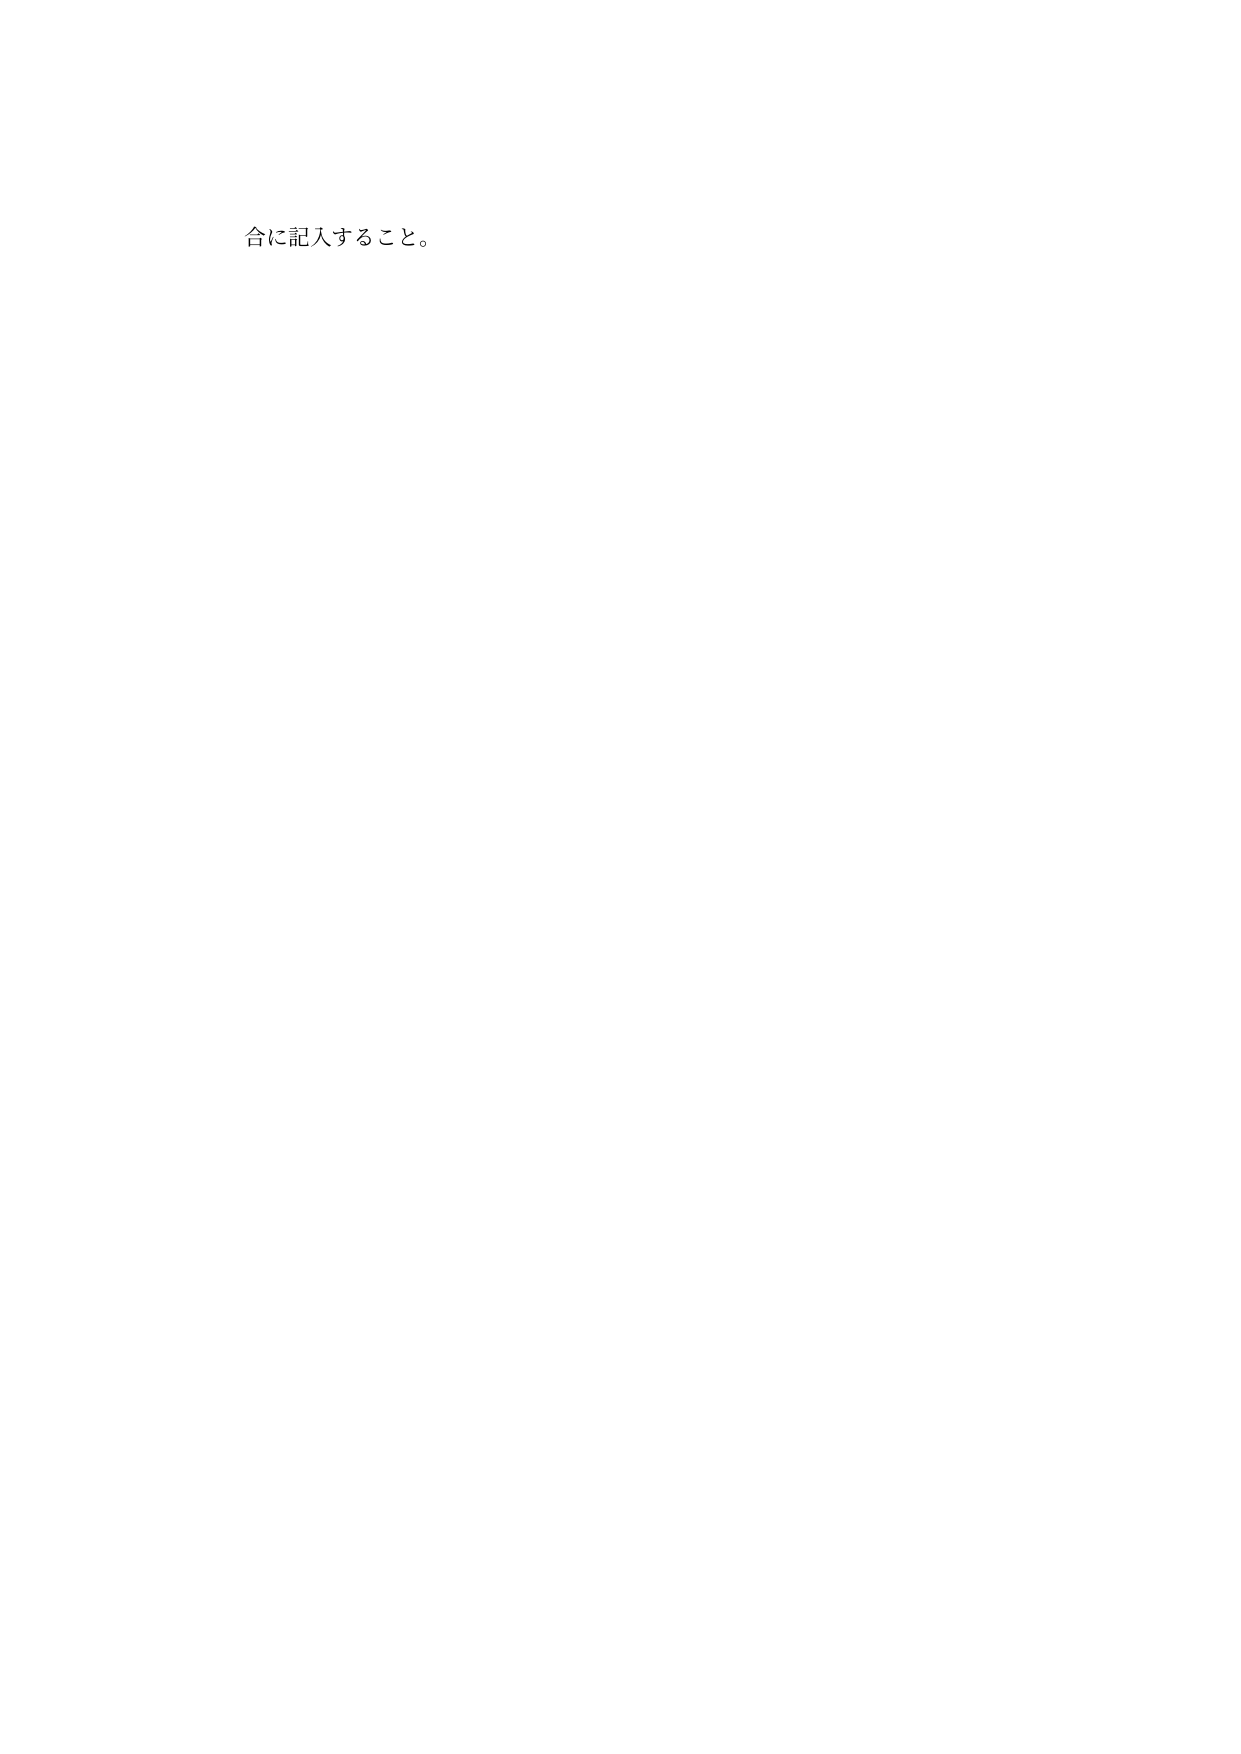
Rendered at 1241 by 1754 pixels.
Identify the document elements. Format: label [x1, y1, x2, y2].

text [221, 217, 1063, 254]
